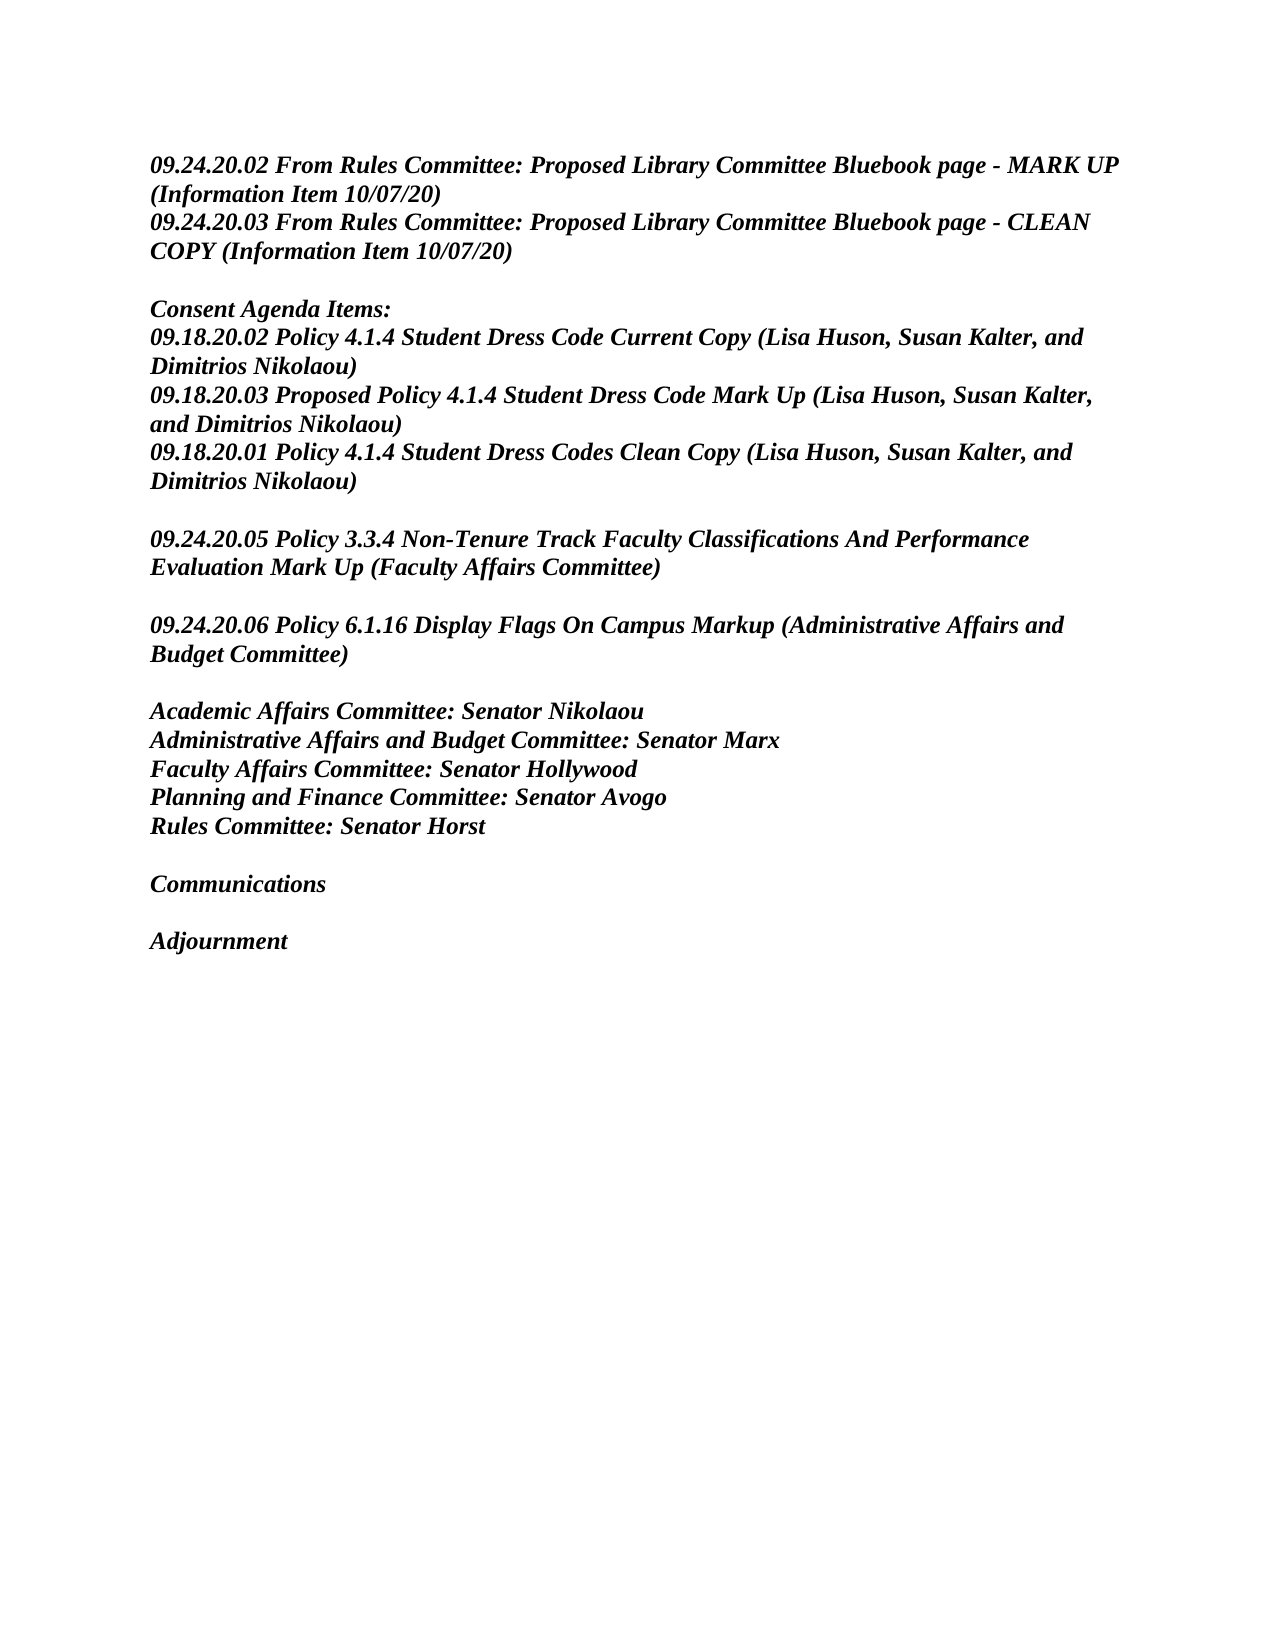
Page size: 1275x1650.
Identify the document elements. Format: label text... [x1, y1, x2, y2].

text Academic Affairs Committee: Senator Nikolaou [150, 696, 1125, 725]
text 09.18.20.01 Policy 4.1.4 Student Dress Codes Clean Copy (Lisa Huson, Susan Kalter, and Dimitrios Nikolaou) [150, 437, 1125, 495]
text Adjournment [150, 926, 1125, 955]
text 09.24.20.02 From Rules Committee: Proposed Library Committee Bluebook page - MARK UP (Information Item 10/07/20) [150, 150, 1125, 207]
text Communications [150, 869, 1125, 897]
text Rules Committee: Senator Horst [150, 811, 1125, 840]
text Consent Agenda Items: [150, 294, 1125, 322]
text 09.24.20.06 Policy 6.1.16 Display Flags On Campus Markup (Administrative Affairs and Budget Committee) [150, 610, 1125, 667]
text Administrative Affairs and Budget Committee: Senator Marx [150, 725, 1125, 754]
text 09.18.20.02 Policy 4.1.4 Student Dress Code Current Copy (Lisa Huson, Susan Kalter, and Dimitrios Nikolaou) [150, 322, 1125, 380]
text 09.24.20.05 Policy 3.3.4 Non-Tenure Track Faculty Classifications And Performance Evaluation Mark Up (Faculty Affairs Committee) [150, 524, 1125, 581]
text 09.18.20.03 Proposed Policy 4.1.4 Student Dress Code Mark Up (Lisa Huson, Susan Kalter, and Dimitrios Nikolaou) [150, 380, 1125, 437]
text 09.24.20.03 From Rules Committee: Proposed Library Committee Bluebook page - CLEAN COPY (Information Item 10/07/20) [150, 207, 1125, 265]
text Planning and Finance Committee: Senator Avogo [150, 782, 1125, 811]
text Faculty Affairs Committee: Senator Hollywood [150, 754, 1125, 782]
